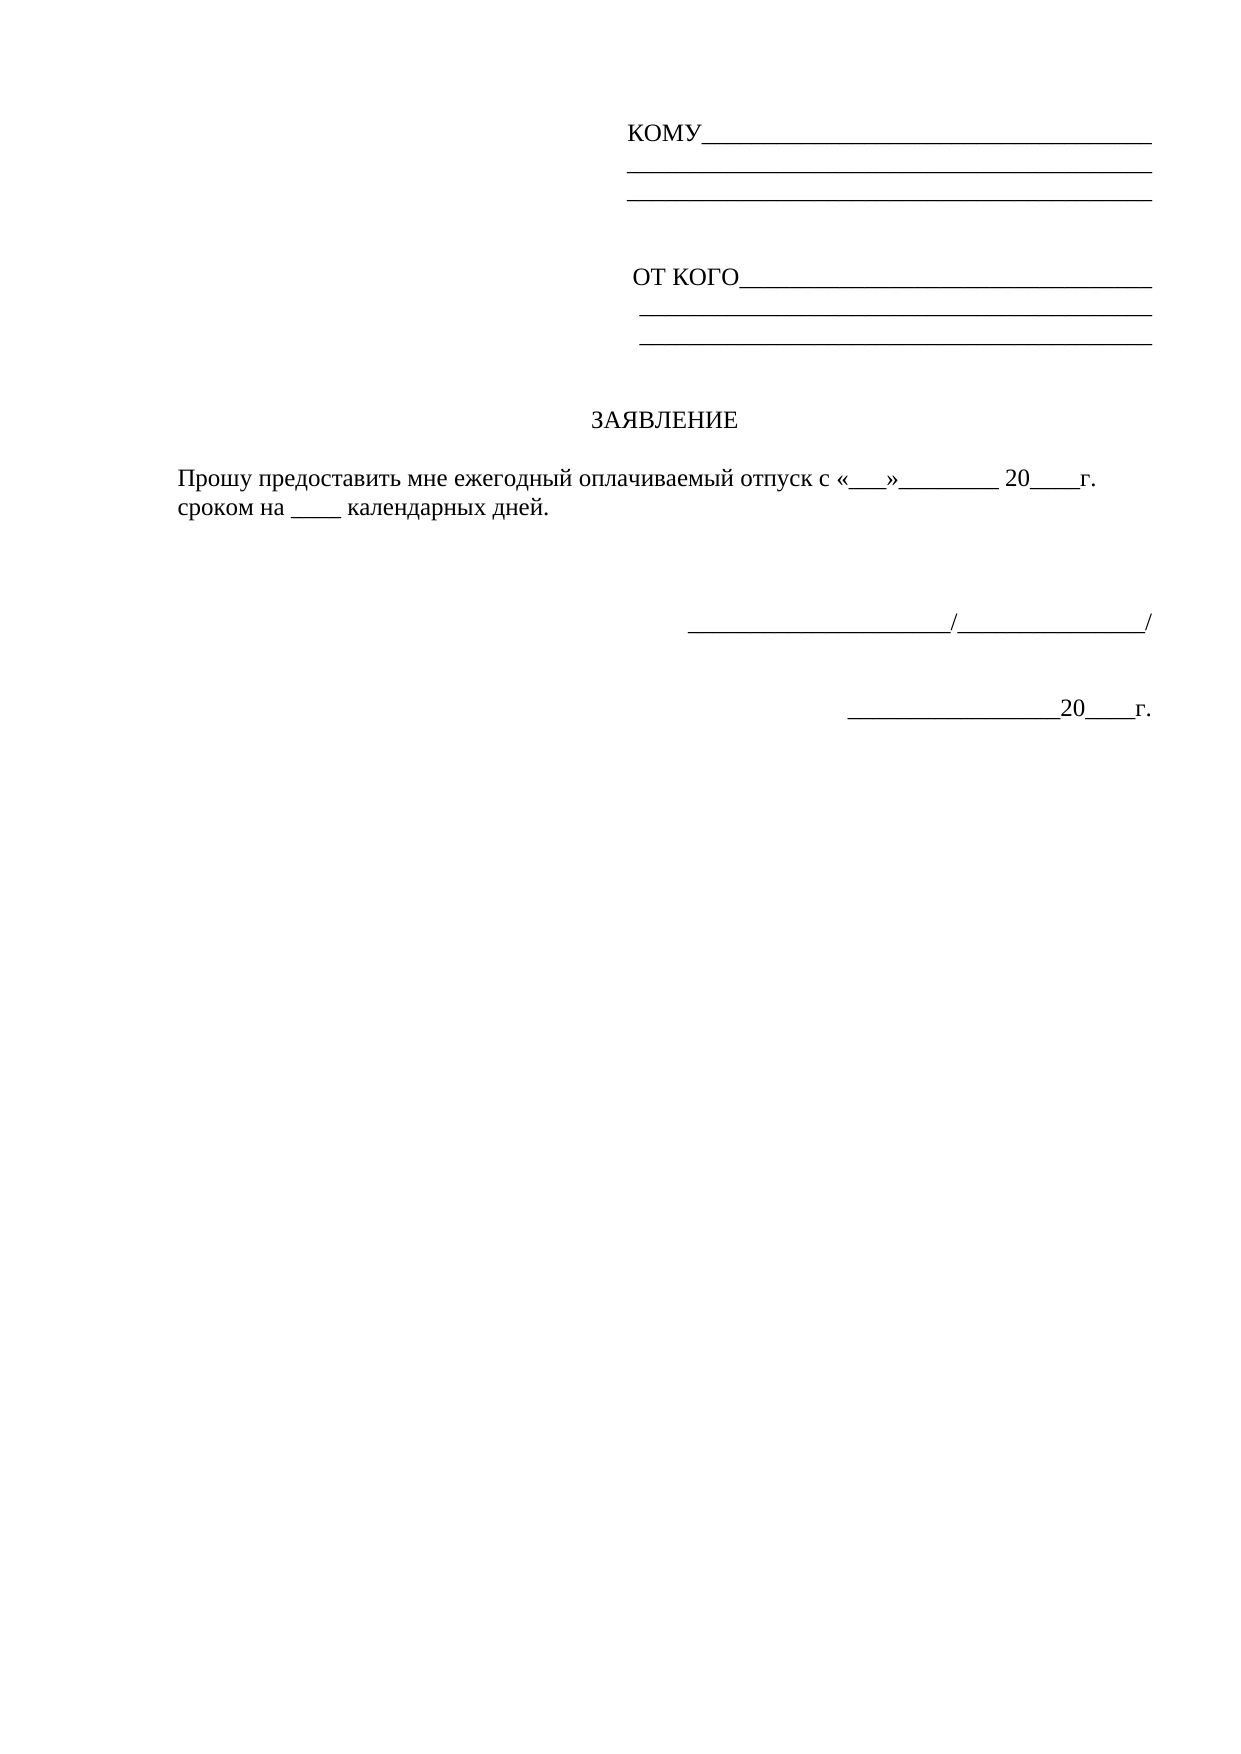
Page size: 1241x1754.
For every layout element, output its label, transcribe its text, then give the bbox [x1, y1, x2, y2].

text КОМУ____________________________________ [177, 118, 1152, 147]
text ЗАЯВЛЕНИЕ [177, 406, 1152, 434]
text ОТ КОГО_________________________________ [177, 262, 1152, 291]
text _____________________/_______________/ [177, 607, 1152, 636]
text __________________________________________ [177, 147, 1152, 176]
text _________________________________________ [177, 319, 1152, 348]
text _________________20____г. [177, 693, 1152, 722]
text Прошу предоставить мне ежегодный оплачиваемый отпуск с «___»________ 20____г. сроком на ____ календарных дней. [177, 463, 1152, 521]
text _________________________________________ [177, 291, 1152, 319]
text __________________________________________ [177, 176, 1152, 204]
